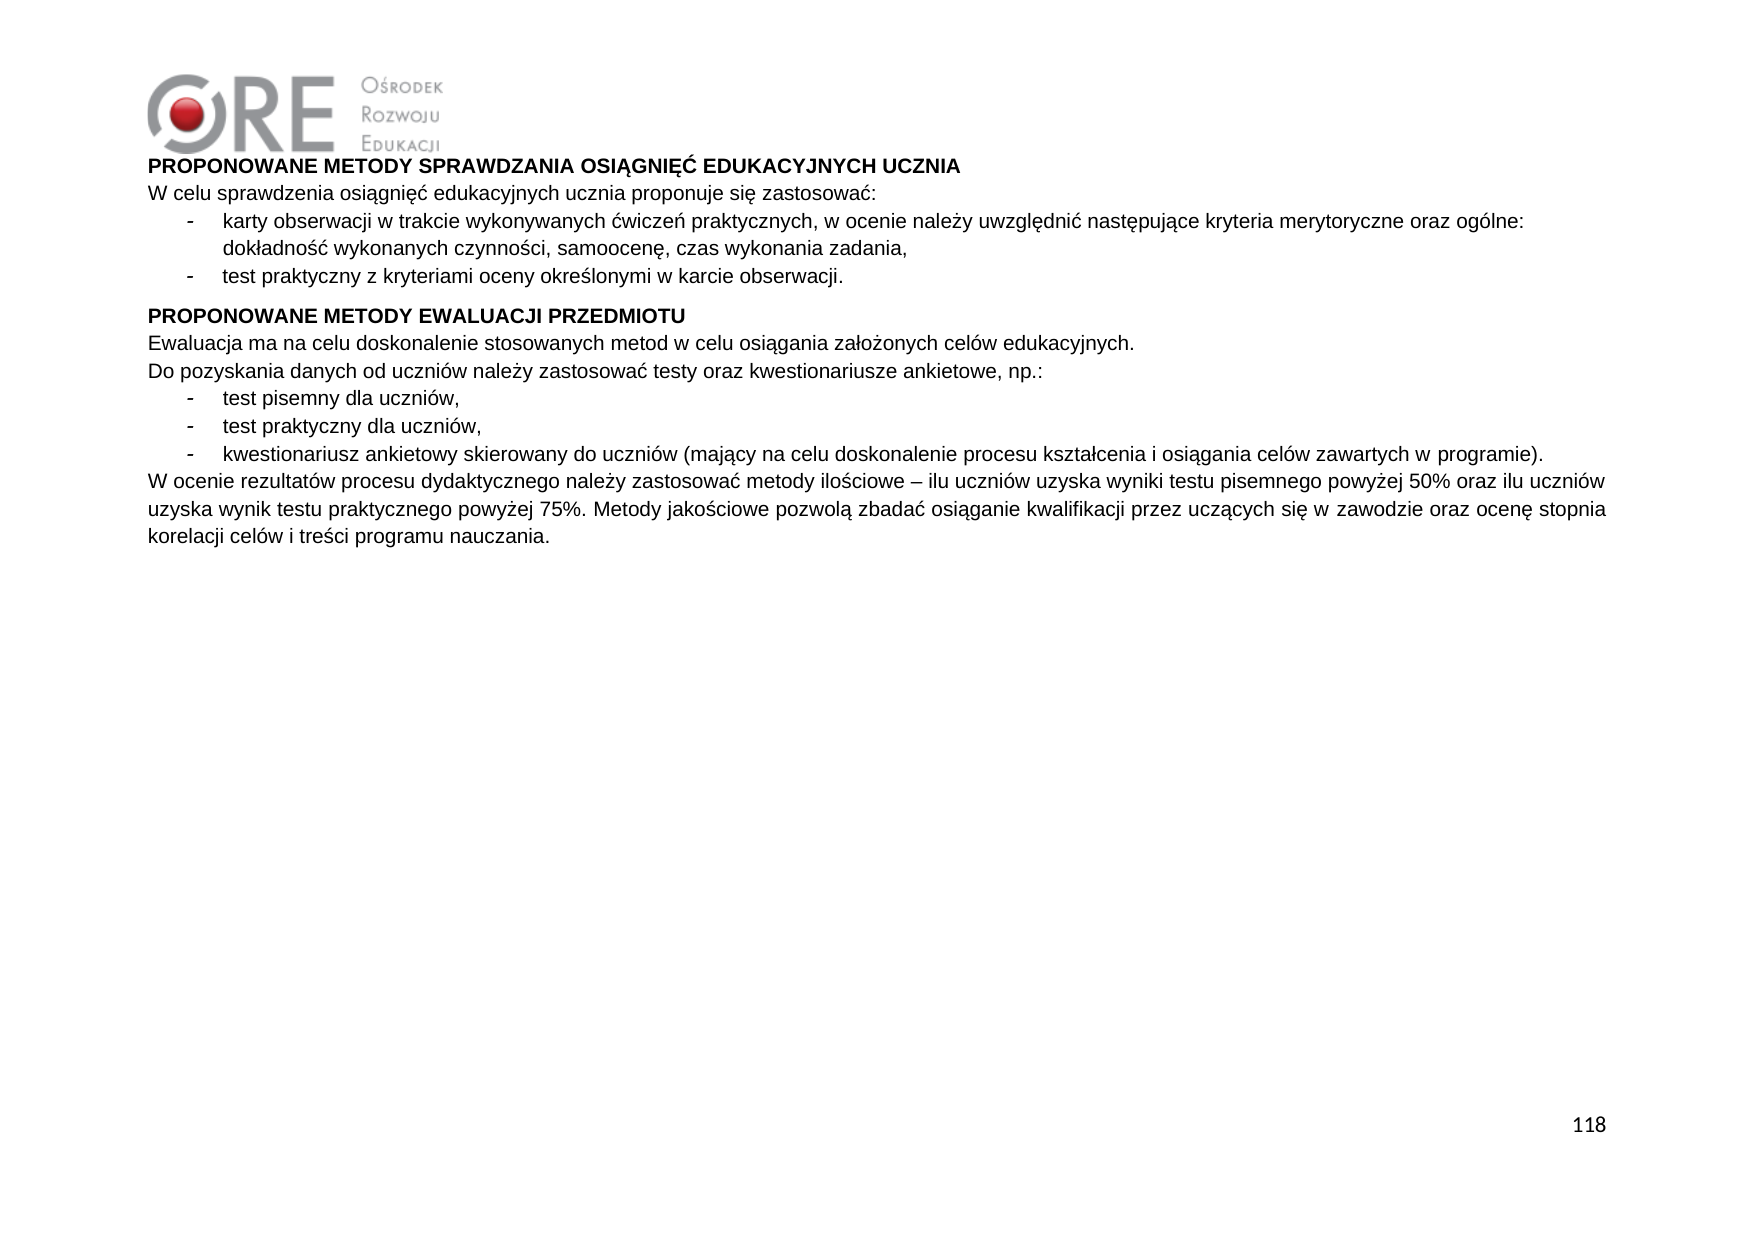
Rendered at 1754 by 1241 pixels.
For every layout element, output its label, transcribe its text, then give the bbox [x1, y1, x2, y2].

list test pisemny dla uczniów, [185, 386, 1606, 410]
list test praktyczny z kryteriami oceny określonymi w karcie obserwacji. [185, 263, 1606, 288]
text Ewaluacja ma na celu doskonalenie stosowanych metod w celu osiągania założonych celów edukacyjnych. [148, 331, 1606, 355]
list kwestionariusz ankietowy skierowany do uczniów (mający na celu doskonalenie procesu kształcenia i osiągania celów zawartych w programie). [185, 441, 1606, 465]
list karty obserwacji w trakcie wykonywanych ćwiczeń praktycznych, w ocenie należy uwzględnić następujące kryteria merytoryczne oraz ogólne: dokładność wykonanych czynności, samoocenę, czas wykonania zadania, [185, 208, 1606, 260]
text PROPONOWANE METODY EWALUACJI PRZEDMIOTU [148, 304, 1606, 328]
picture [147, 73, 443, 154]
text W celu sprawdzenia osiągnięć edukacyjnych ucznia proponuje się zastosować: [148, 181, 1606, 205]
text W ocenie rezultatów procesu dydaktycznego należy zastosować metody ilościowe – ilu uczniów uzyska wyniki testu pisemnego powyżej 50% oraz ilu uczniów uzyska wynik testu praktycznego powyżej 75%. Metody jakościowe pozwolą zbadać osiąganie kwalifikacji przez uczących się w zawodzie oraz ocenę stopnia korelacji celów i treści programu nauczania. [148, 469, 1606, 548]
text Do pozyskania danych od uczniów należy zastosować testy oraz kwestionariusze ankietowe, np.: [148, 359, 1606, 383]
list test praktyczny dla uczniów, [185, 414, 1606, 438]
text PROPONOWANE METODY SPRAWDZANIA OSIĄGNIĘĆ EDUKACYJNYCH UCZNIA [148, 153, 1606, 177]
